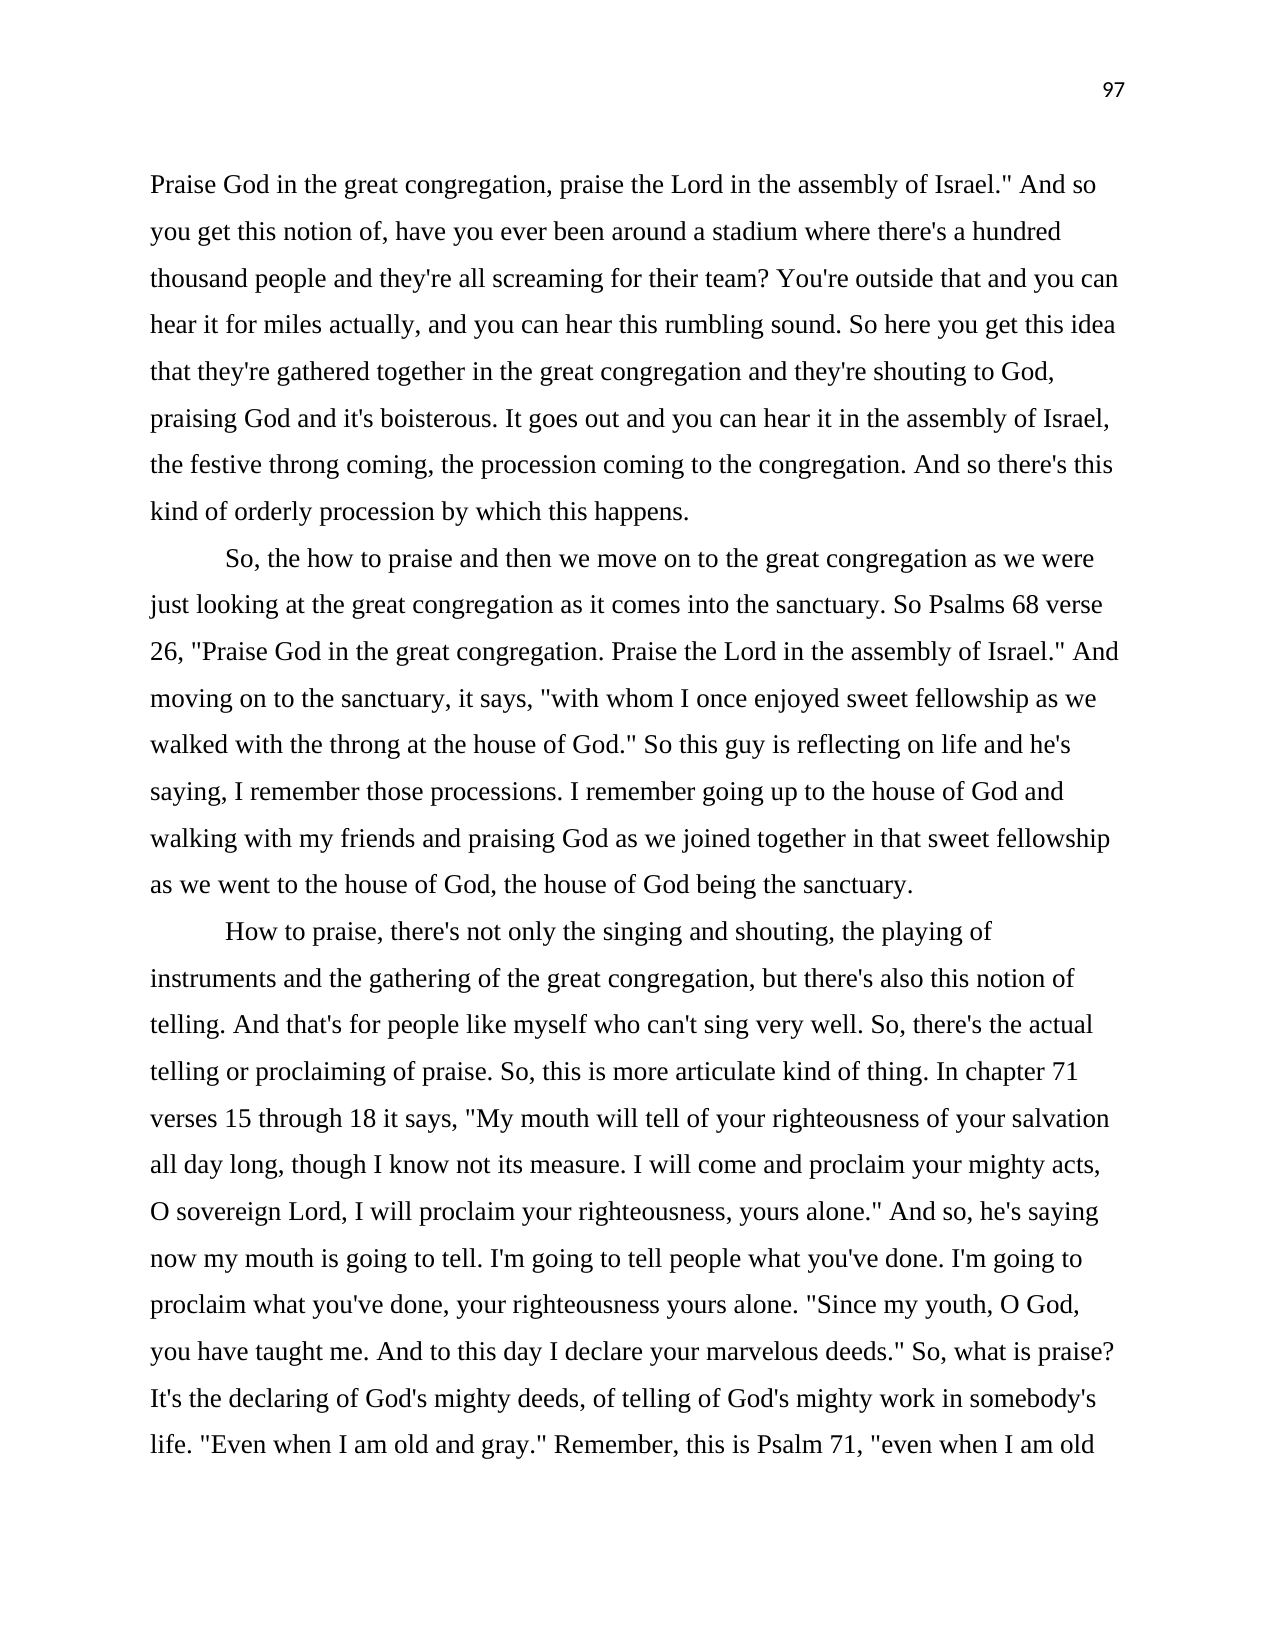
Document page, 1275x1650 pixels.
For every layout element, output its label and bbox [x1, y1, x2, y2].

text [150, 169, 1125, 1460]
